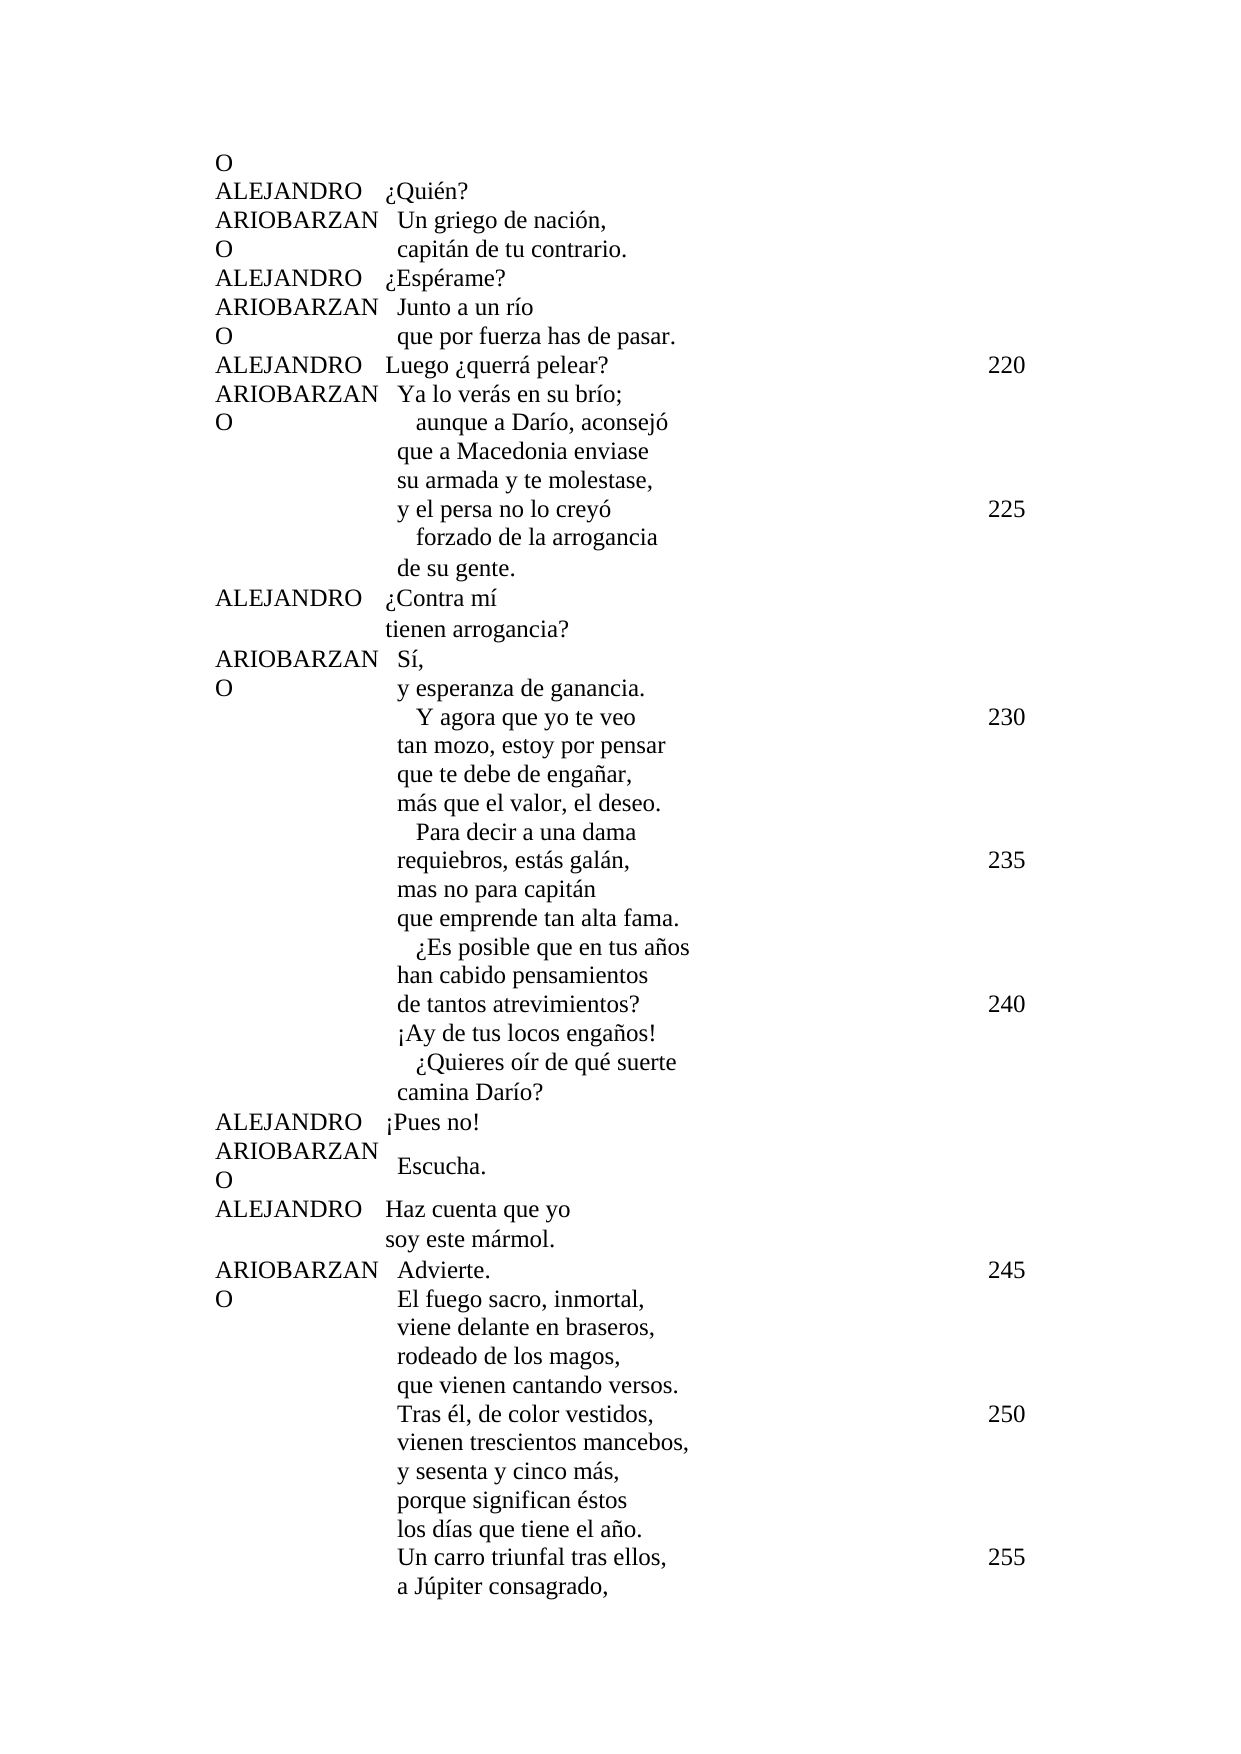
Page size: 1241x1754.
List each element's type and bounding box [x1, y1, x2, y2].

table_cell [215, 350, 1025, 379]
table_cell [215, 583, 1025, 644]
table_cell [215, 1108, 1025, 1136]
table_cell [215, 644, 1025, 1107]
table_cell [215, 263, 1025, 292]
table_cell [215, 148, 1025, 176]
table_cell [215, 1194, 1025, 1255]
table_cell [215, 176, 1025, 205]
table_cell [215, 379, 1025, 583]
table_cell [215, 292, 1025, 350]
table_cell [215, 1255, 1025, 1600]
table_cell [215, 205, 1025, 263]
table_cell [215, 1136, 1025, 1194]
